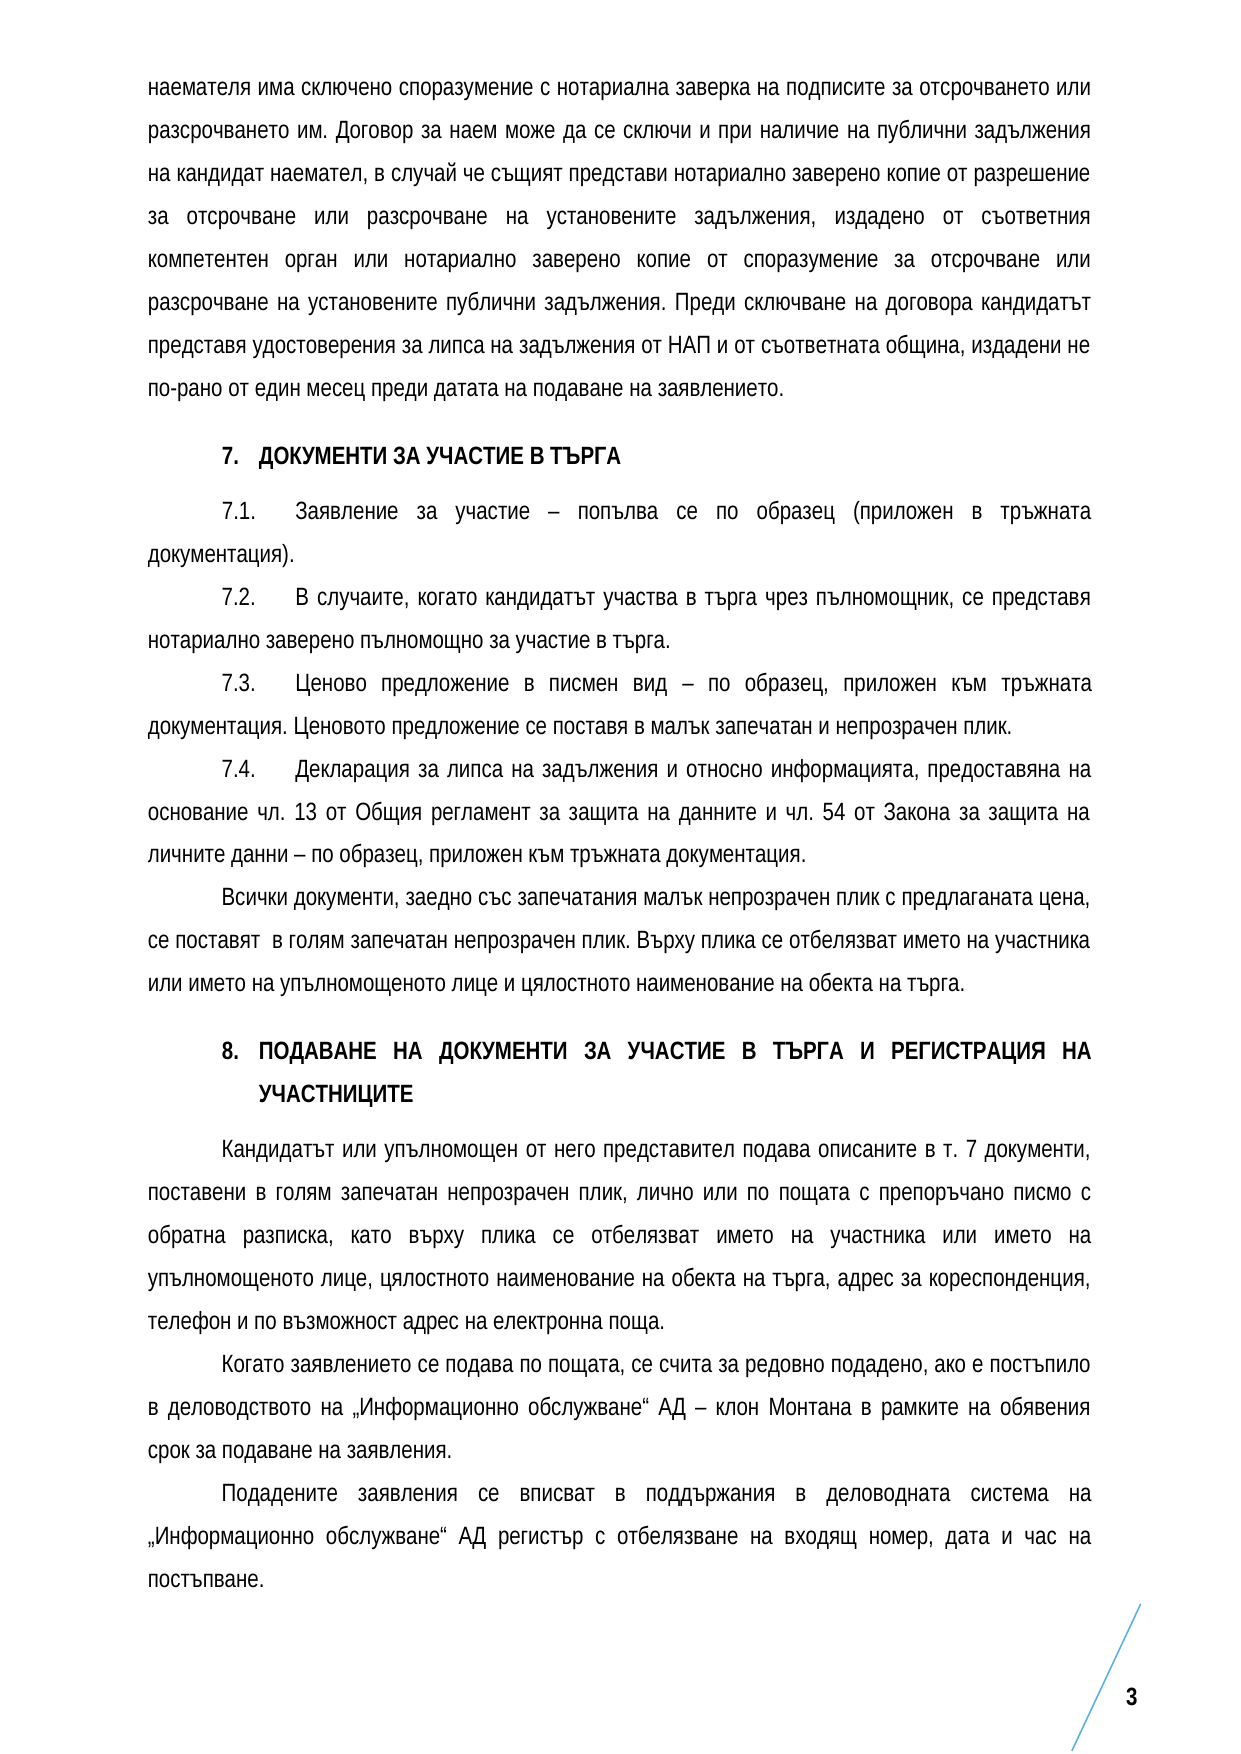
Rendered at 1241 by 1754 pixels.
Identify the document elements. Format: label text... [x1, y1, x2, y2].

list Заявление за участие – попълва се по образец (приложен в тръжната документация). [148, 496, 1092, 568]
list ПОДАВАНЕ НА ДОКУМЕНТИ ЗА УЧАСТИЕ В ТЪРГА И РЕГИСТРАЦИЯ НА УЧАСТНИЦИТЕ [222, 1036, 1092, 1108]
text Подадените заявления се вписват в поддържания в деловодната система на „Информационно обслужване“ АД регистър с отбелязване на входящ номер, дата и час на постъпване. [148, 1478, 1092, 1592]
text Кандидатът или упълномощен от него представител подава описаните в т. 7 документи, поставени в голям запечатан непрозрачен плик, лично или по пощата с препоръчано писмо с обратна разписка, като върху плика се отбелязват името на участника или името на упълномощеното лице, цялостното наименование на обекта на търга, адрес за кореспонденция, телефон и по възможност адрес на електронна поща. [148, 1134, 1092, 1335]
list Всички документи, заедно със запечатания малък непрозрачен плик с предлаганата цена, се поставят в голям запечатан непрозрачен плик. Върху плика се отбелязват името на участника или името на упълномощеното лице и цялостното наименование на обекта на търга. [148, 882, 1092, 997]
list Декларация за липса на задължения и относно информацията, предоставяна на основание чл. 13 от Общия регламент за защита на данните и чл. 54 от Закона за защита на личните данни – по образец, приложен към тръжната документация. [148, 753, 1092, 868]
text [148, 72, 1092, 401]
list В случаите, когато кандидатът участва в търга чрез пълномощник, се представя нотариално заверено пълномощно за участие в търга. [148, 582, 1092, 653]
list Ценово предложение в писмен вид – по образец, приложен към тръжната документация. Ценовото предложение се поставя в малък запечатан и непрозрачен плик. [148, 668, 1092, 739]
text Когато заявлението се подава по пощата, се счита за редовно подадено, ако е постъпило в деловодството на „Информационно обслужване“ АД – клон Монтана в рамките на обявения срок за подаване на заявления. [148, 1349, 1092, 1463]
list ДОКУМЕНТИ ЗА УЧАСТИЕ В ТЪРГА [222, 441, 1092, 469]
